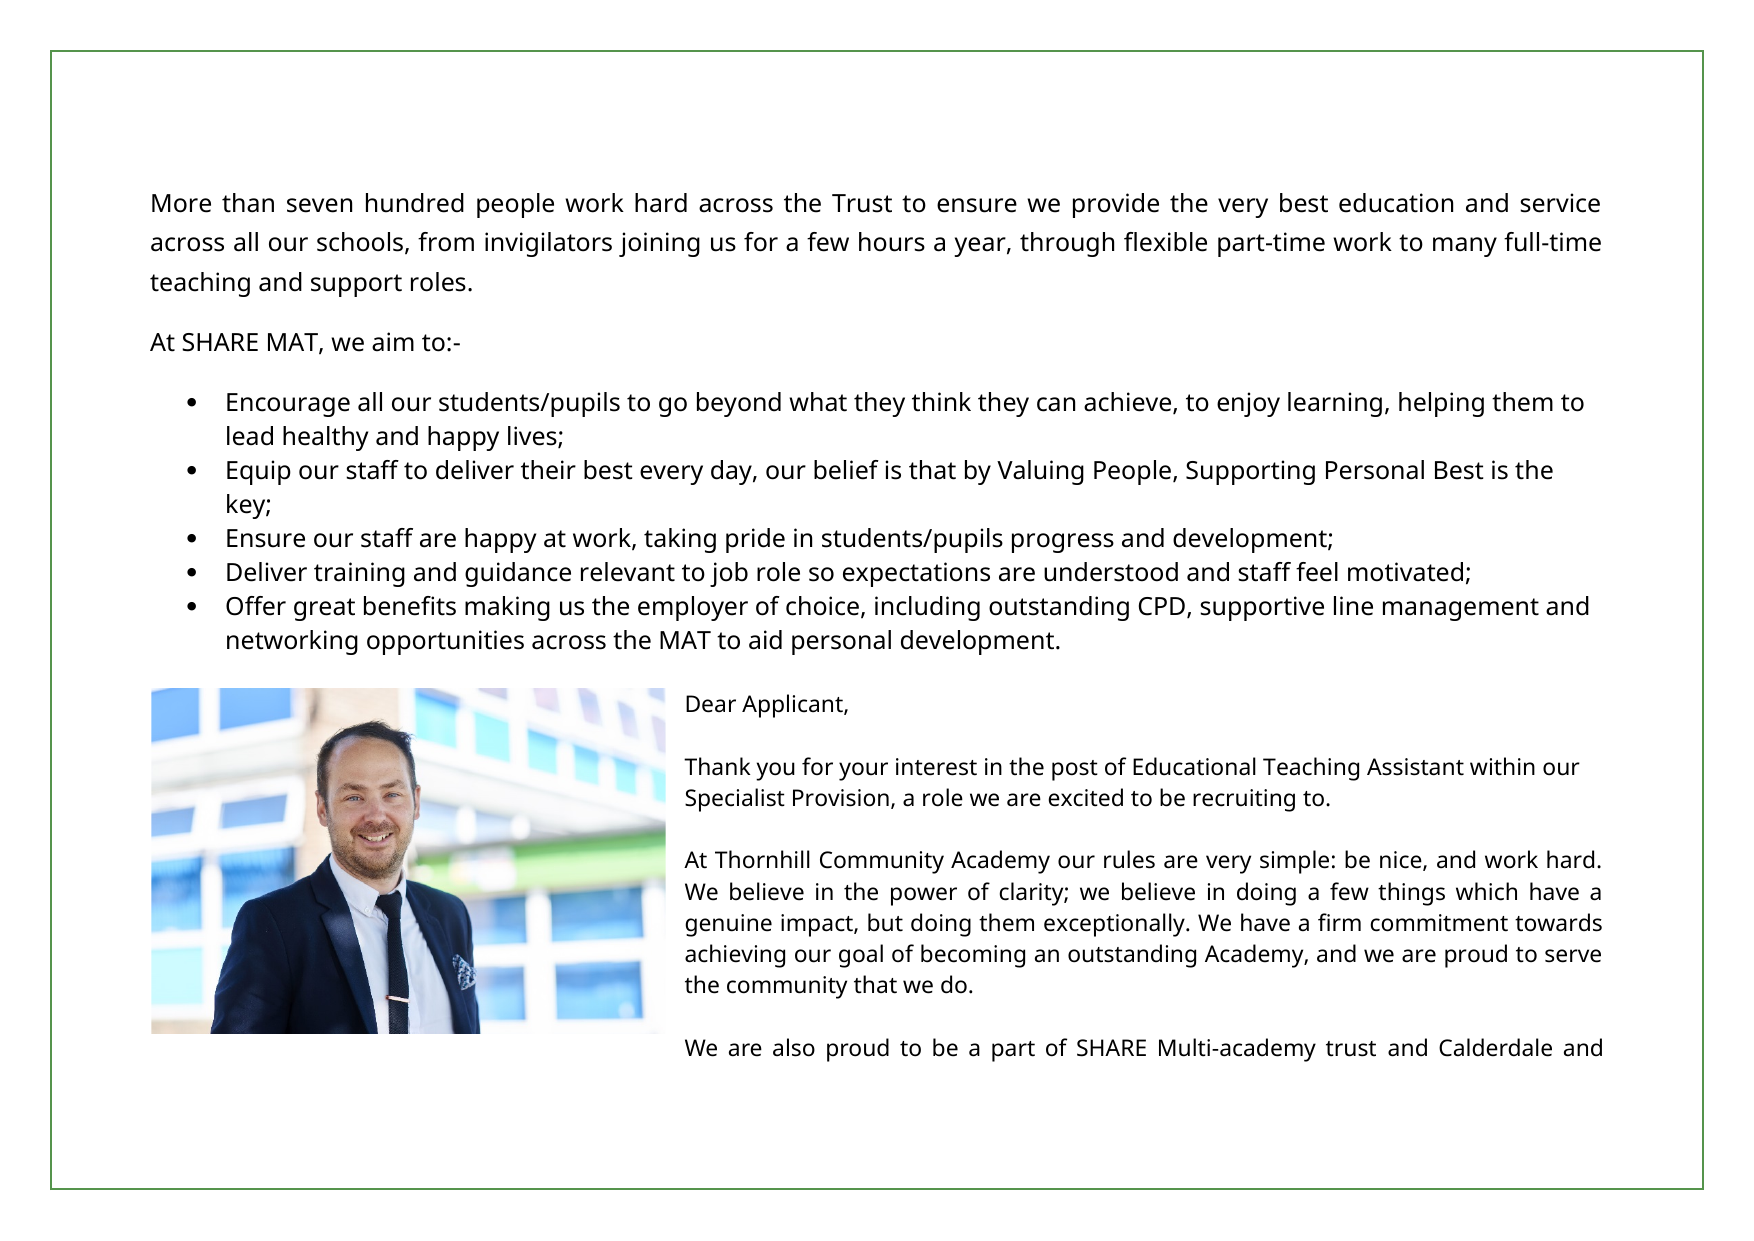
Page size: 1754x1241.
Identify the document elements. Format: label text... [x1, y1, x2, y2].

list Ensure our staff are happy at work, taking pride in students/pupils progress and development; [187, 521, 1604, 554]
list Offer great benefits making us the employer of choice, including outstanding CPD, supportive line management and networking opportunities across the MAT to aid personal development. [187, 589, 1604, 657]
list Deliver training and guidance relevant to job role so expectations are understood and staff feel motivated; [187, 554, 1604, 589]
text Thank you for your interest in the post of Educational Teaching Assistant within our Specialist Provision, a role we are excited to be recruiting to. [665, 751, 1604, 813]
list Encourage all our students/pupils to go beyond what they think they can achieve, to enjoy learning, helping them to lead healthy and happy lives; [187, 384, 1604, 452]
list Equip our staff to deliver their best every day, our belief is that by Valuing People, Supporting Personal Best is the key; [187, 452, 1604, 521]
picture [150, 688, 665, 1032]
text More than seven hundred people work hard across the Trust to ensure we provide the very best education and service across all our schools, from invigilators joining us for a few hours a year, through flexible part-time work to many full-time teaching and support roles. [150, 186, 1604, 298]
text At SHARE MAT, we aim to:- [150, 324, 1604, 358]
text Dear Applicant, [665, 688, 1604, 719]
text At Thornhill Community Academy our rules are very simple: be nice, and work hard. We believe in the power of clarity; we believe in doing a few things which have a genuine impact, but doing them exceptionally. We have a firm commitment towards achieving our goal of becoming an outstanding Academy, and we are proud to serve the community that we do. [665, 844, 1604, 1001]
